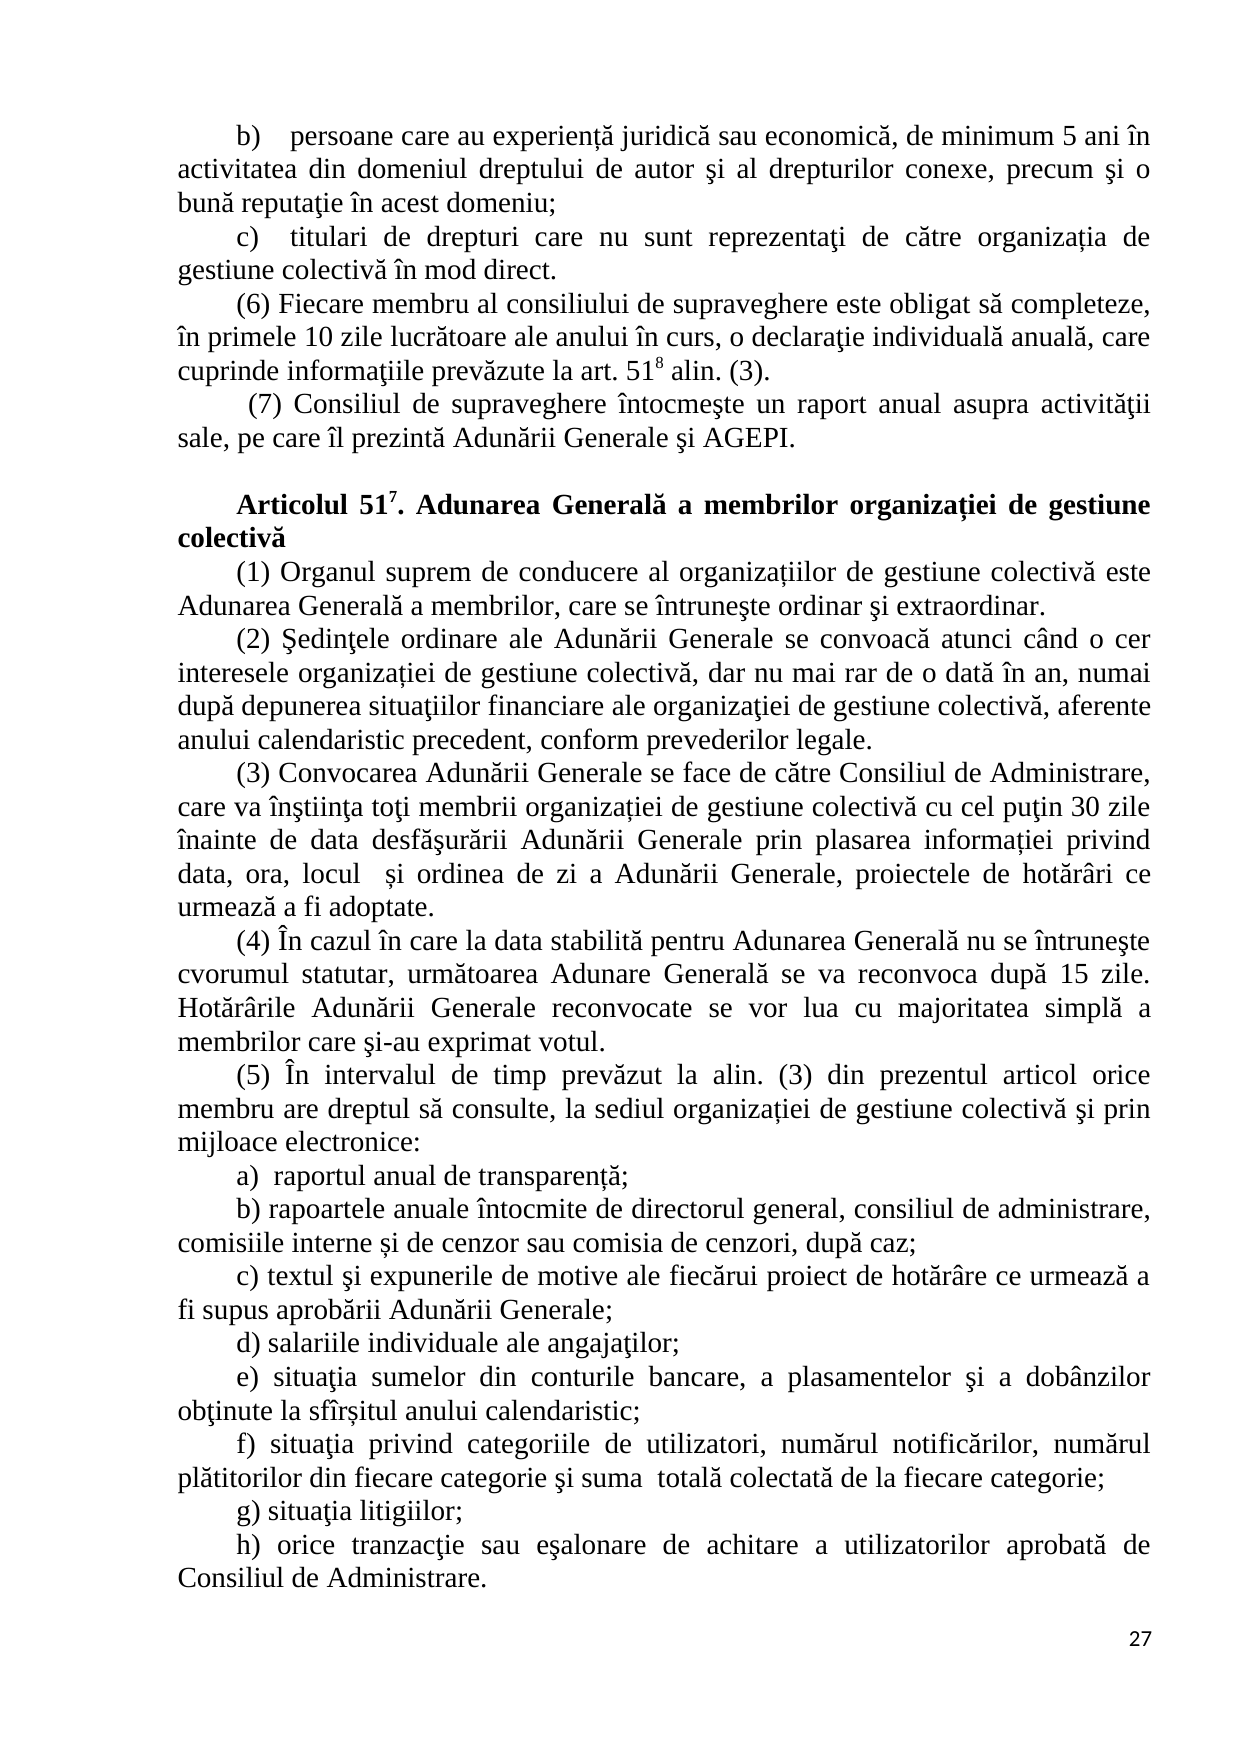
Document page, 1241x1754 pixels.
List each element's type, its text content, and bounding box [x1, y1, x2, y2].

text b) rapoartele anuale întocmite de directorul general, consiliul de administrare, comisiile interne și de cenzor sau comisia de cenzori, după caz; [177, 1191, 1152, 1258]
text c) titulari de drepturi care nu sunt reprezentaţi de către organizația de gestiune colectivă în mod direct. [177, 219, 1152, 286]
text (4) În cazul în care la data stabilită pentru Adunarea Generală nu se întruneşte cvorumul statutar, următoarea Adunare Generală se va reconvoca după 15 zile. Hotărârile Adunării Generale reconvocate se vor lua cu majoritatea simplă a membrilor care şi-au exprimat votul. [177, 923, 1152, 1057]
text (5) În intervalul de timp prevăzut la alin. (3) din prezentul articol orice membru are dreptul să consulte, la sediul organizației de gestiune colectivă şi prin mijloace electronice: [177, 1057, 1152, 1158]
text (7) Consiliul de supraveghere întocmeşte un raport anual asupra activităţii sale, pe care îl prezintă Adunării Generale şi AGEPI. [177, 386, 1152, 453]
text Articolul 517. Adunarea Generală a membrilor organizației de gestiune colectivă [177, 487, 1152, 554]
text (6) Fiecare membru al consiliului de supraveghere este obligat să completeze, în primele 10 zile lucrătoare ale anului în curs, o declaraţie individuală anuală, care cuprinde informaţiile prevăzute la art. 518 alin. (3). [177, 286, 1152, 386]
text (2) Şedinţele ordinare ale Adunării Generale se convoacă atunci când o cer interesele organizației de gestiune colectivă, dar nu mai rar de o dată în an, numai după depunerea situaţiilor financiare ale organizaţiei de gestiune colectivă, aferente anului calendaristic precedent, conform prevederilor legale. [177, 621, 1152, 755]
text g) situaţia litigiilor; [177, 1493, 1152, 1527]
text d) salariile individuale ale angajaţilor; [177, 1326, 1152, 1359]
text (3) Convocarea Adunării Generale se face de către Consiliul de Administrare, care va înştiinţa toţi membrii organizației de gestiune colectivă cu cel puţin 30 zile înainte de data desfăşurării Adunării Generale prin plasarea informației privind data, ora, locul și ordinea de zi a Adunării Generale, proiectele de hotărâri ce urmează a fi adoptate. [177, 755, 1152, 923]
text b) persoane care au experiență juridică sau economică, de minimum 5 ani în activitatea din domeniul dreptului de autor şi al drepturilor conexe, precum şi o bună reputaţie în acest domeniu; [177, 118, 1152, 219]
text e) situaţia sumelor din conturile bancare, a plasamentelor şi a dobânzilor obţinute la sfîrșitul anului calendaristic; [177, 1359, 1152, 1426]
text c) textul şi expunerile de motive ale fiecărui proiect de hotărâre ce urmează a fi supus aprobării Adunării Generale; [177, 1258, 1152, 1326]
text f) situaţia privind categoriile de utilizatori, numărul notificărilor, numărul plătitorilor din fiecare categorie şi suma totală colectată de la fiecare categorie; [177, 1426, 1152, 1493]
text a) raportul anual de transparență; [177, 1158, 1152, 1191]
text h) orice tranzacţie sau eşalonare de achitare a utilizatorilor aprobată de Consiliul de Administrare. [177, 1527, 1152, 1594]
text (1) Organul suprem de conducere al organizațiilor de gestiune colectivă este Adunarea Generală a membrilor, care se întruneşte ordinar şi extraordinar. [177, 554, 1152, 621]
